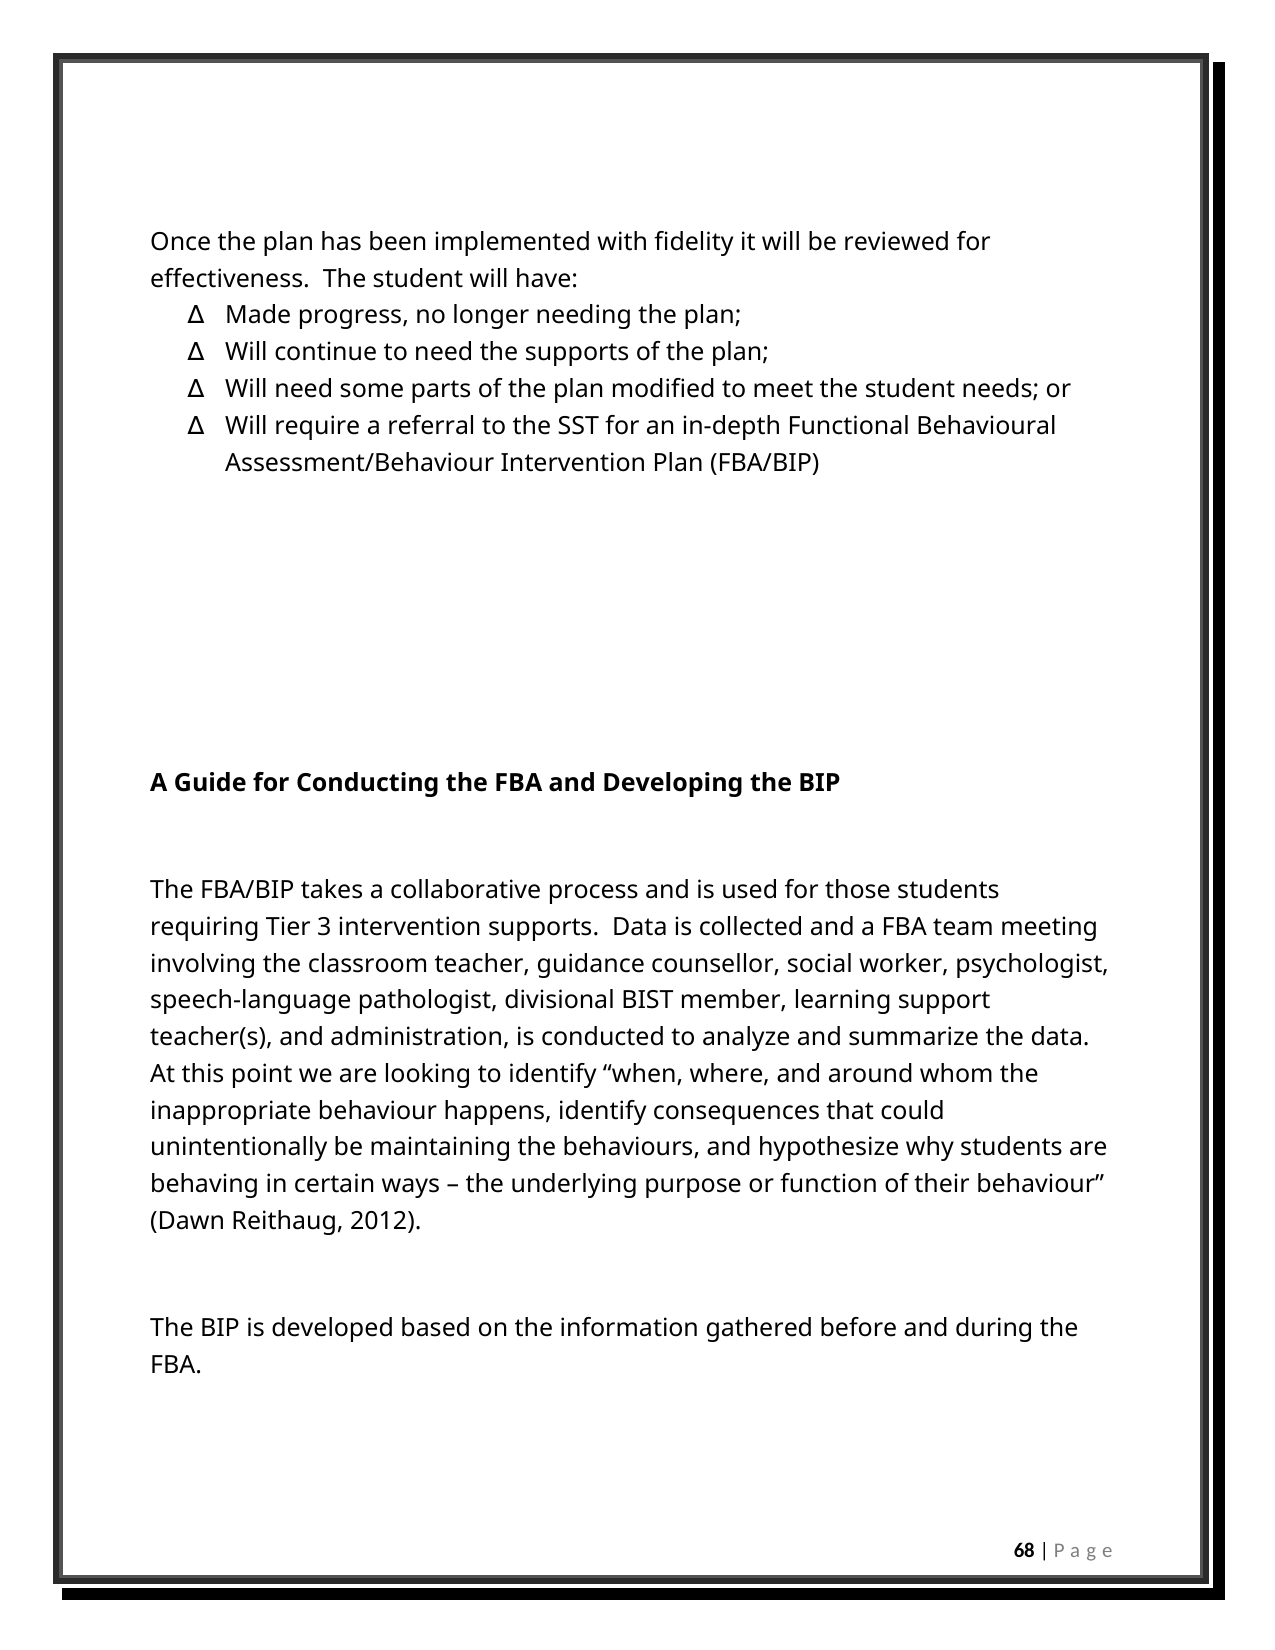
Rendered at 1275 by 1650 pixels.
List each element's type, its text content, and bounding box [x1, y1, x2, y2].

list Will continue to need the supports of the plan; [187, 334, 1112, 368]
text The FBA/BIP takes a collaborative process and is used for those students requiring Tier 3 intervention supports. Data is collected and a FBA team meeting involving the classroom teacher, guidance counsellor, social worker, psychologist, speech-language pathologist, divisional BIST member, learning support teacher(s), and administration, is conducted to analyze and summarize the data. At this point we are looking to identify “when, where, and around whom the inappropriate behaviour happens, identify consequences that could unintentionally be maintaining the behaviours, and hypothesize why students are behaving in certain ways – the underlying purpose or function of their behaviour” (Dawn Reithaug, 2012). [150, 872, 1112, 1237]
list Will require a referral to the SST for an in-depth Functional Behavioural Assessment/Behaviour Intervention Plan (FBA/BIP) [187, 407, 1112, 478]
list Once the plan has been implemented with fidelity it will be reviewed for effectiveness. The student will have: [150, 223, 1112, 294]
list Will need some parts of the plan modified to meet the student needs; or [187, 371, 1112, 405]
text The BIP is developed based on the information gathered before and during the FBA. [150, 1309, 1112, 1380]
list Made progress, no longer needing the plan; [187, 297, 1112, 331]
text A Guide for Conducting the FBA and Developing the BIP [150, 765, 1112, 799]
